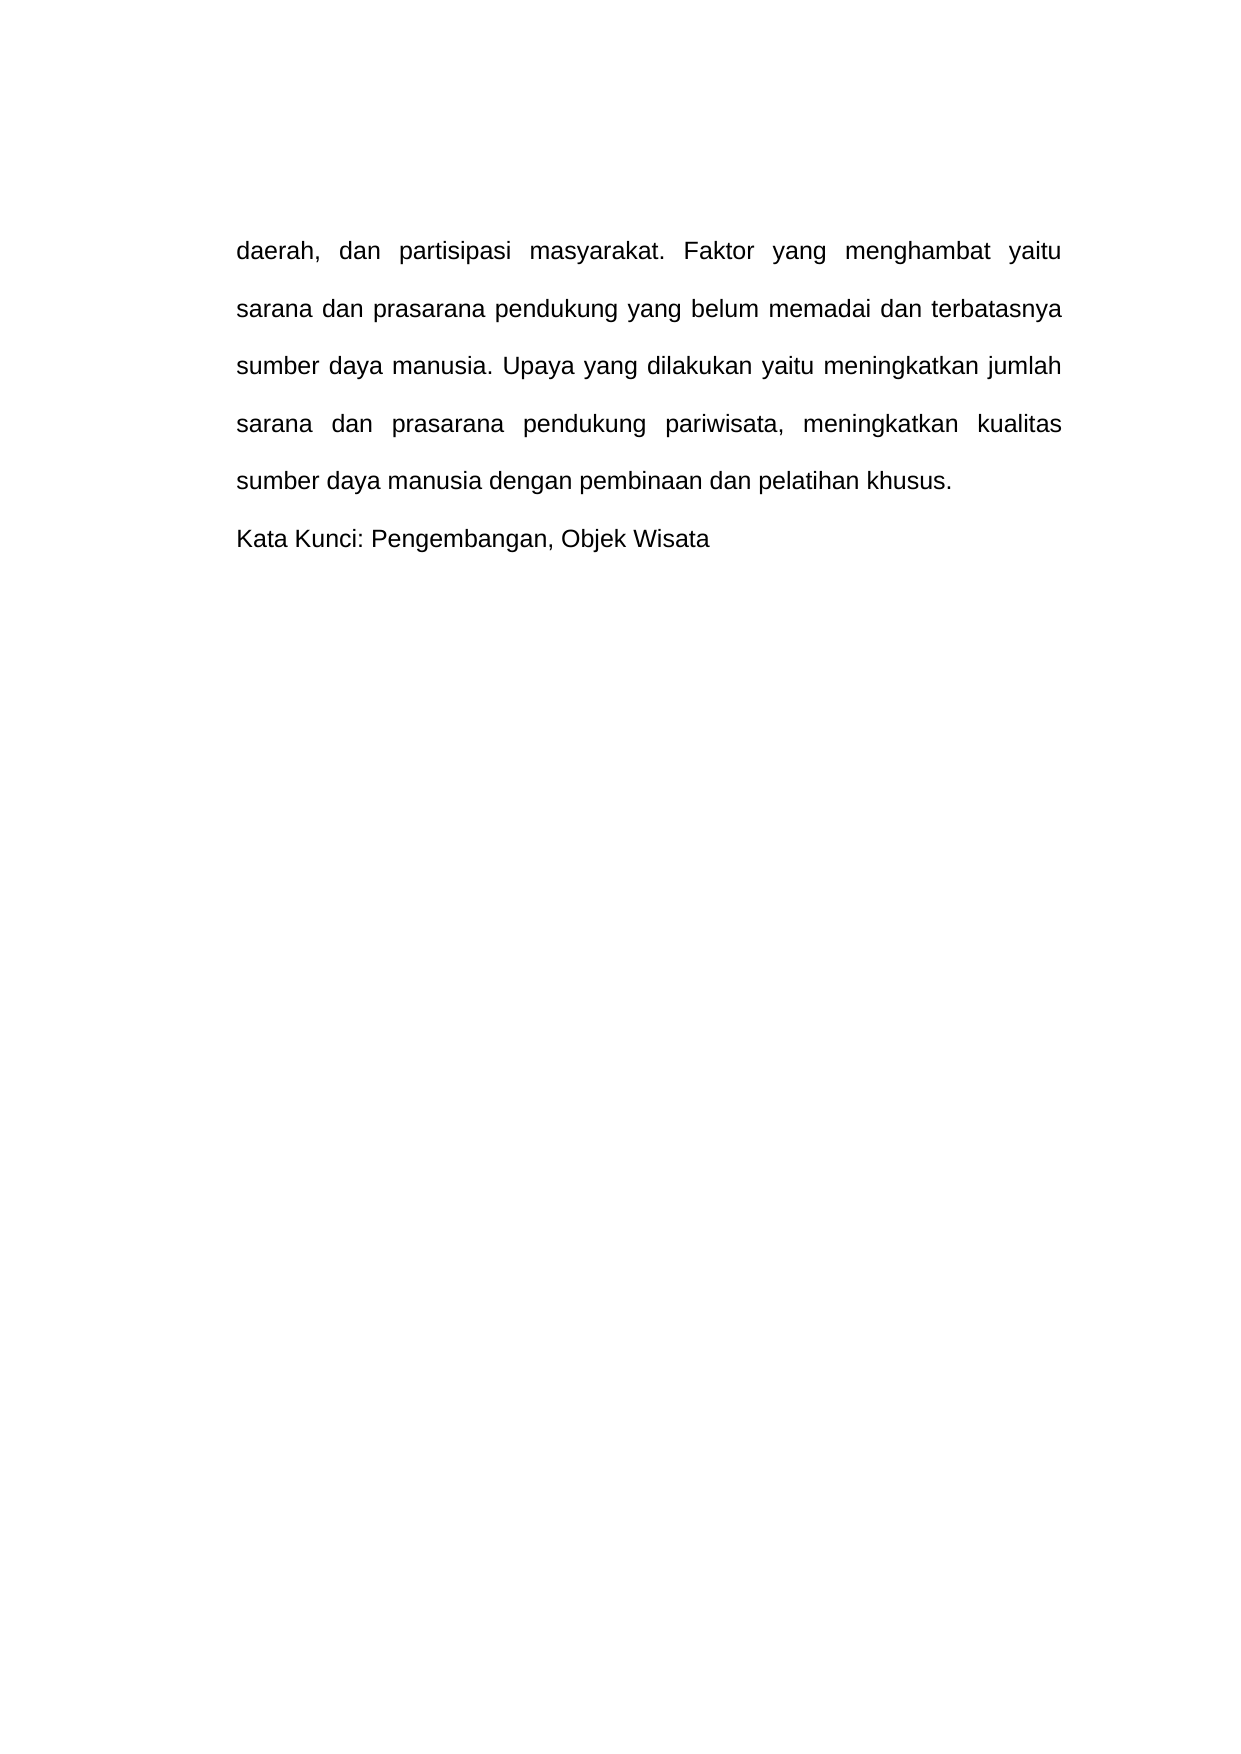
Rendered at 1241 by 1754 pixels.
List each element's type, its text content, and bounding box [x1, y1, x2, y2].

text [236, 236, 1063, 495]
text Kata Kunci: Pengembangan, Objek Wisata [236, 524, 1063, 552]
